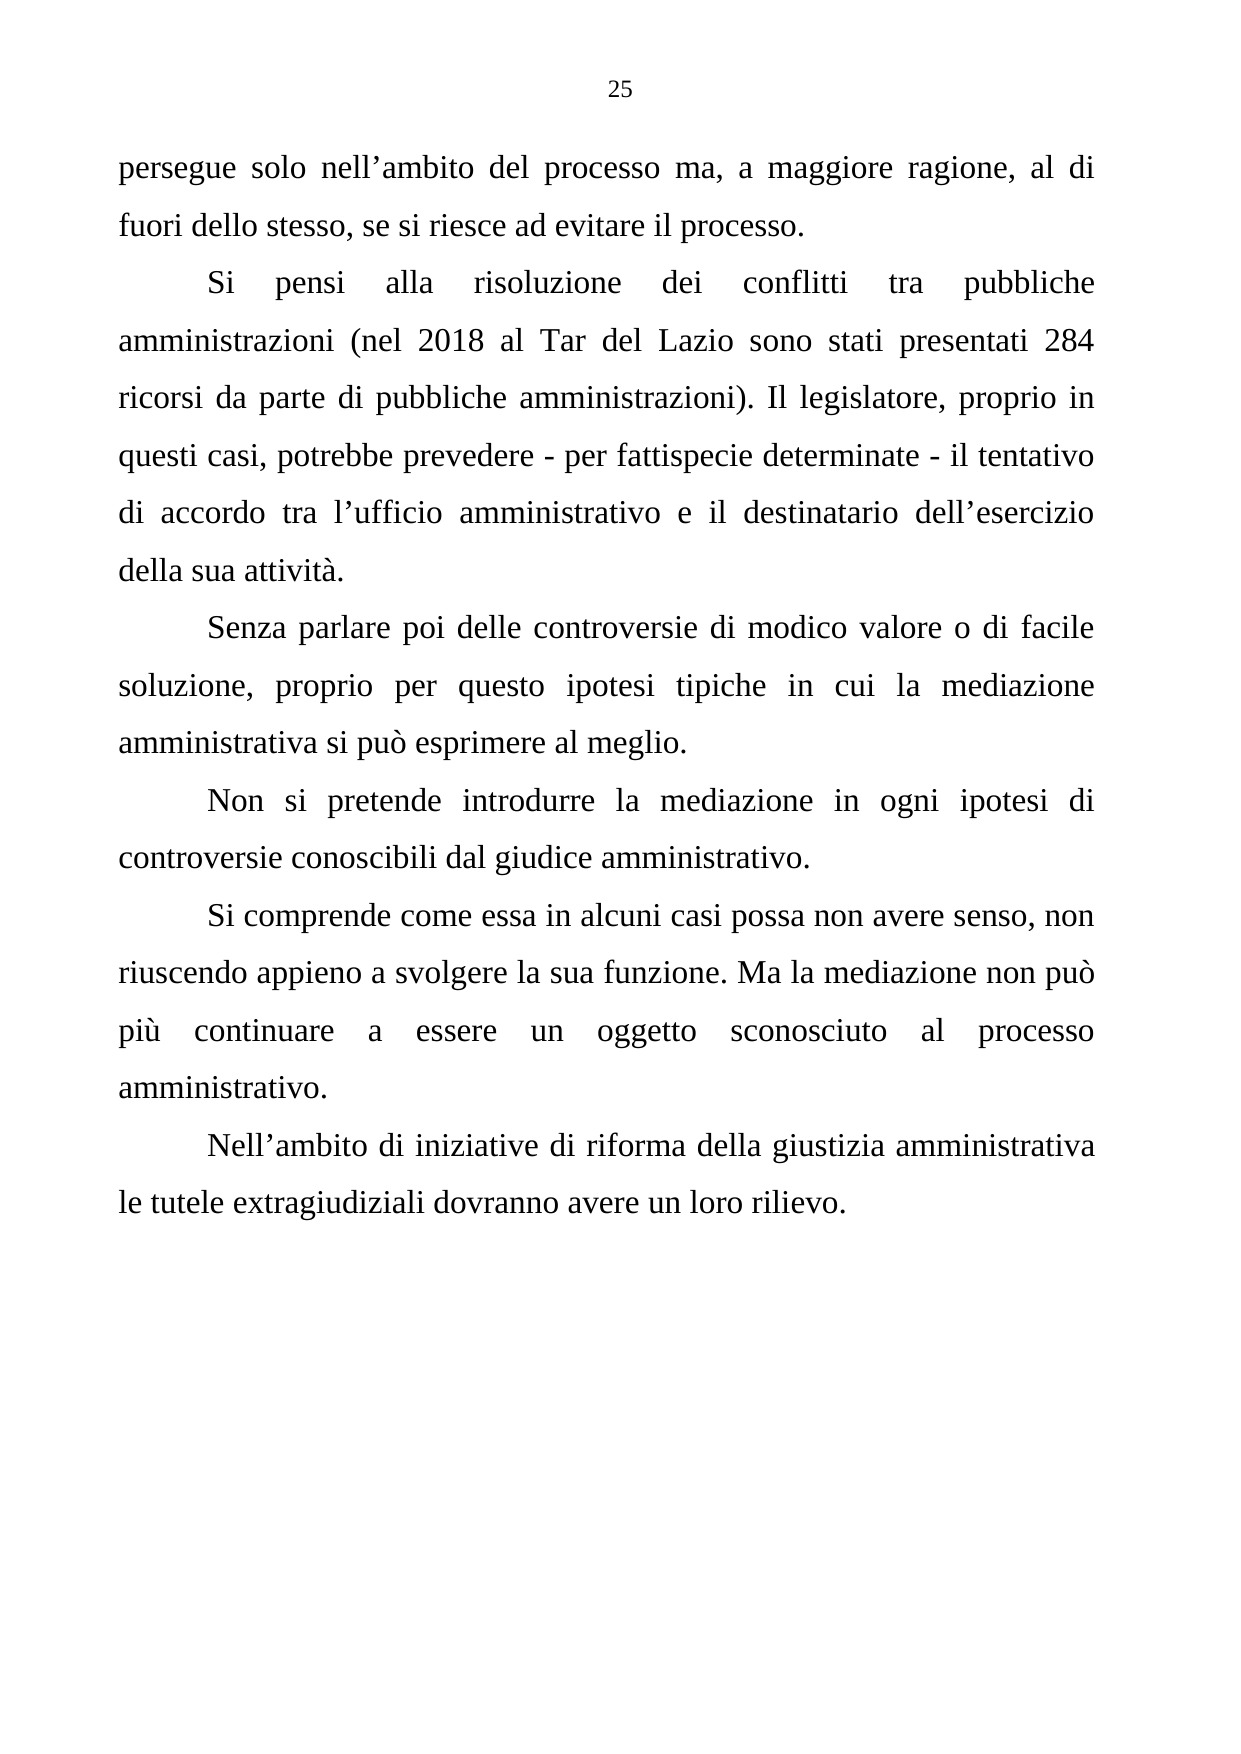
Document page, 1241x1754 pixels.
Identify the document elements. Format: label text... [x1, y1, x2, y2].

text Si pensi alla risoluzione dei conflitti tra pubbliche amministrazioni (nel 2018 al Tar del Lazio sono stati presentati 284 ricorsi da parte di pubbliche amministrazioni). Il legislatore, proprio in questi casi, potrebbe prevedere - per fattispecie determinate - il tentativo di accordo tra l’ufficio amministrativo e il destinatario dell’esercizio della sua attività. [118, 263, 1096, 588]
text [118, 148, 1096, 243]
text Si comprende come essa in alcuni casi possa non avere senso, non riuscendo appieno a svolgere la sua funzione. Ma la mediazione non può più continuare a essere un oggetto sconosciuto al processo amministrativo. [118, 895, 1096, 1106]
text Nell’ambito di iniziative di riforma della giustizia amministrativa le tutele extragiudiziali dovranno avere un loro rilievo. [118, 1125, 1096, 1221]
text Non si pretende introdurre la mediazione in ogni ipotesi di controversie conoscibili dal giudice amministrativo. [118, 780, 1096, 876]
text Senza parlare poi delle controversie di modico valore o di facile soluzione, proprio per questo ipotesi tipiche in cui la mediazione amministrativa si può esprimere al meglio. [118, 608, 1096, 761]
